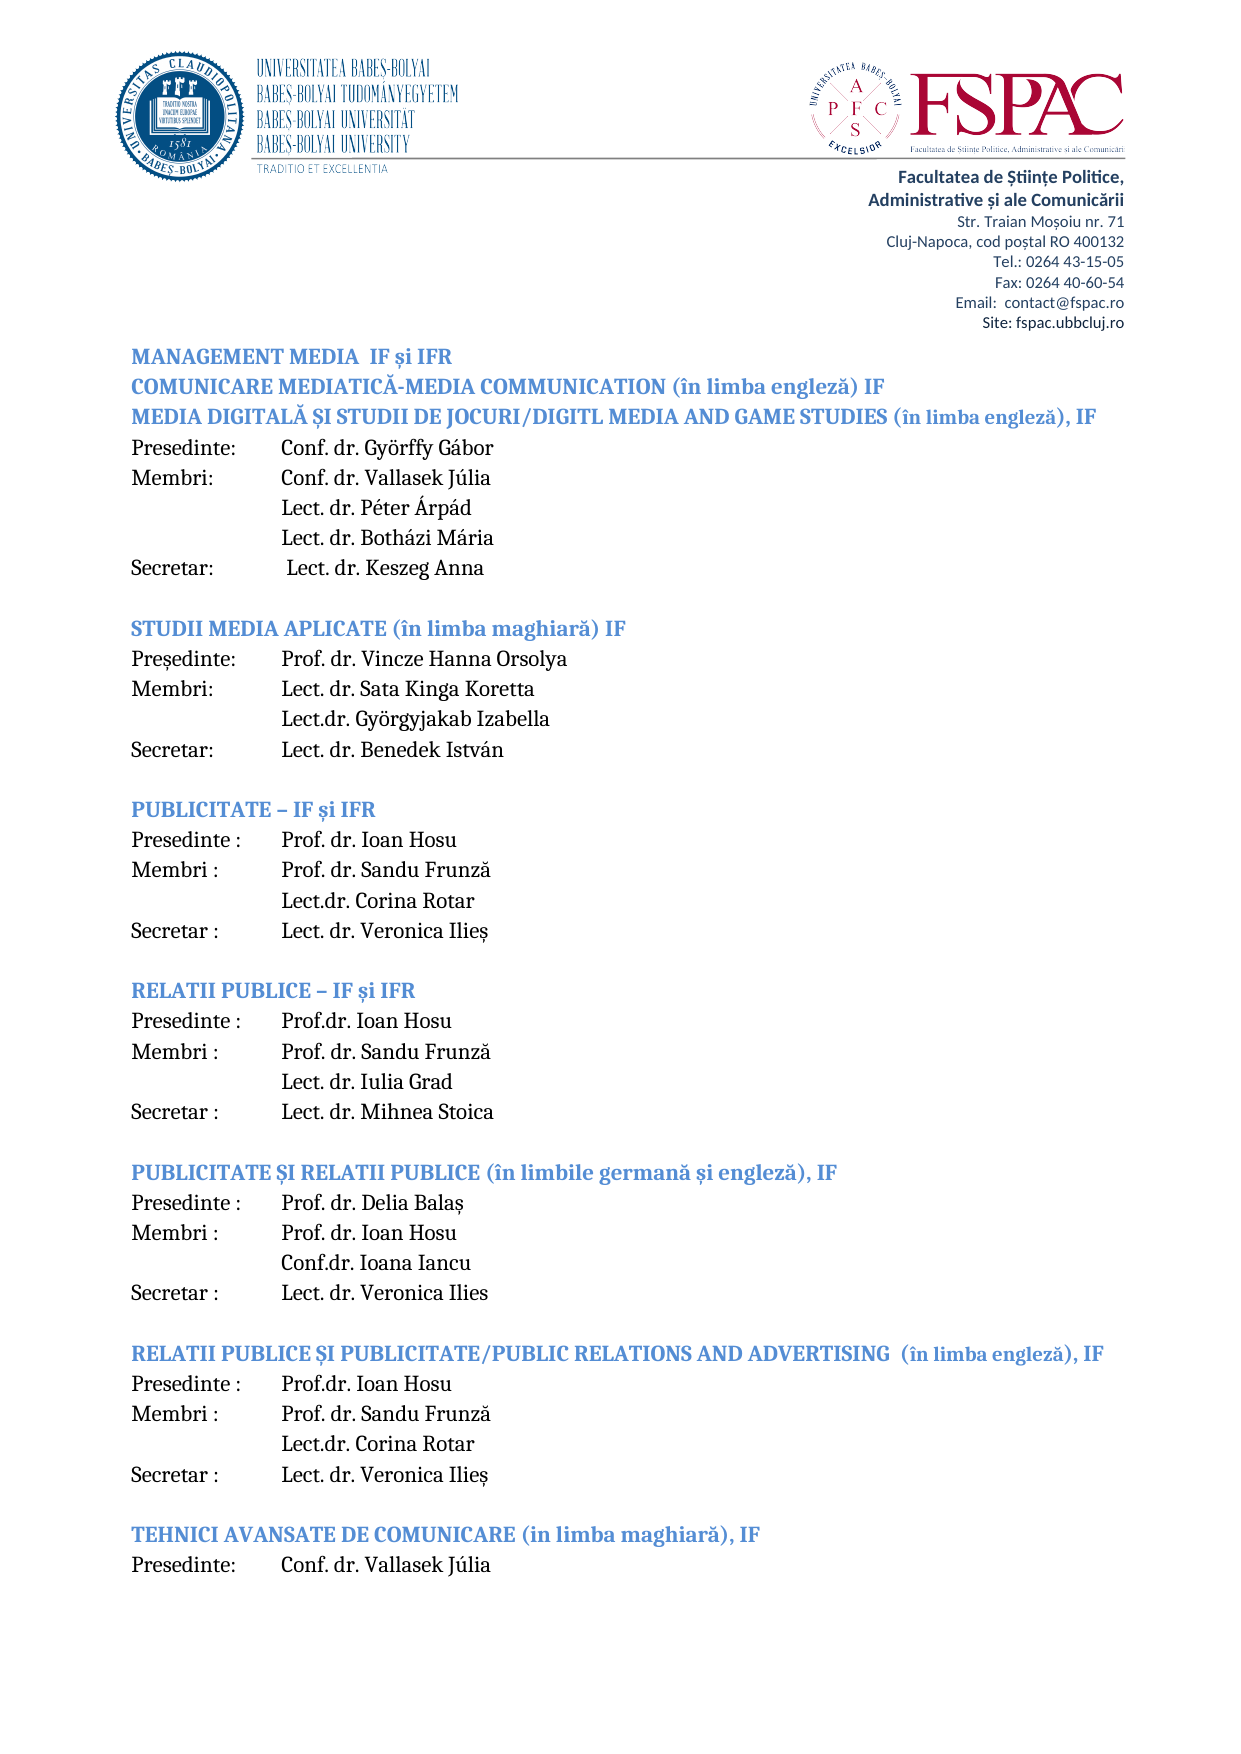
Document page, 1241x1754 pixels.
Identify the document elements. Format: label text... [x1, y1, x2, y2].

picture [806, 57, 1125, 157]
text COMUNICARE MEDIATICĂ-MEDIA COMMUNICATION (în limba engleză) IF [131, 374, 1125, 400]
text Secretar: Lect. dr. Benedek István [131, 736, 1125, 763]
text Conf.dr. Ioana Iancu [131, 1250, 1125, 1276]
text Presedinte : Prof.dr. Ioan Hosu [131, 1008, 1125, 1035]
text Lect.dr. Corina Rotar [131, 887, 1125, 914]
text Lect. dr. Botházi Mária [206, 525, 1125, 551]
text RELATII PUBLICE – IF și IFR [131, 978, 1125, 1004]
text TEHNICI AVANSATE DE COMUNICARE (in limba maghiară), IF [131, 1522, 1125, 1548]
text Membri : Prof. dr. Sandu Frunză [131, 1401, 1125, 1427]
text STUDII MEDIA APLICATE (în limba maghiară) IF [131, 616, 1125, 642]
text RELATII PUBLICE ȘI PUBLICITATE/PUBLIC RELATIONS AND ADVERTISING (în limba engleză), IF [131, 1341, 1125, 1367]
text Secretar : Lect. dr. Mihnea Stoica [131, 1099, 1125, 1125]
text Presedinte : Prof.dr. Ioan Hosu [131, 1371, 1125, 1397]
text Președinte: Prof. dr. Vincze Hanna Orsolya [131, 646, 1125, 672]
text PUBLICITATE – IF și IFR [131, 797, 1125, 823]
text Lect. dr. Iulia Grad [131, 1069, 1125, 1095]
text Membri: Conf. dr. Vallasek Júlia [131, 464, 1125, 491]
text PUBLICITATE ȘI RELATII PUBLICE (în limbile germană și engleză), IF [131, 1159, 1125, 1186]
text Secretar: Lect. dr. Keszeg Anna [131, 555, 1125, 582]
text Lect. dr. Péter Árpád [206, 495, 1125, 521]
text Presedinte: Conf. dr. Györffy Gábor [131, 434, 1125, 461]
text Membri : Prof. dr. Sandu Frunză [131, 1038, 1125, 1065]
text Lect.dr. Corina Rotar [131, 1431, 1125, 1458]
text Secretar : Lect. dr. Veronica Ilieș [131, 918, 1125, 944]
text Lect.dr. Györgyjakab Izabella [131, 706, 1125, 733]
text Presedinte: Conf. dr. Vallasek Júlia [131, 1552, 1125, 1578]
text Presedinte : Prof. dr. Ioan Hosu [131, 827, 1125, 853]
text Secretar : Lect. dr. Veronica Ilies [131, 1280, 1125, 1307]
text MANAGEMENT MEDIA IF și IFR [131, 344, 1125, 370]
text Membri : Prof. dr. Ioan Hosu [131, 1220, 1125, 1246]
text Secretar : Lect. dr. Veronica Ilieș [131, 1461, 1125, 1488]
text Membri : Prof. dr. Sandu Frunză [131, 857, 1125, 884]
text Membri: Lect. dr. Sata Kinga Koretta [131, 676, 1125, 702]
text Presedinte : Prof. dr. Delia Balaș [131, 1189, 1125, 1216]
text MEDIA DIGITALĂ ȘI STUDII DE JOCURI/DIGITL MEDIA AND GAME STUDIES (în limba engleză), IF [131, 404, 1125, 431]
picture [109, 44, 469, 186]
